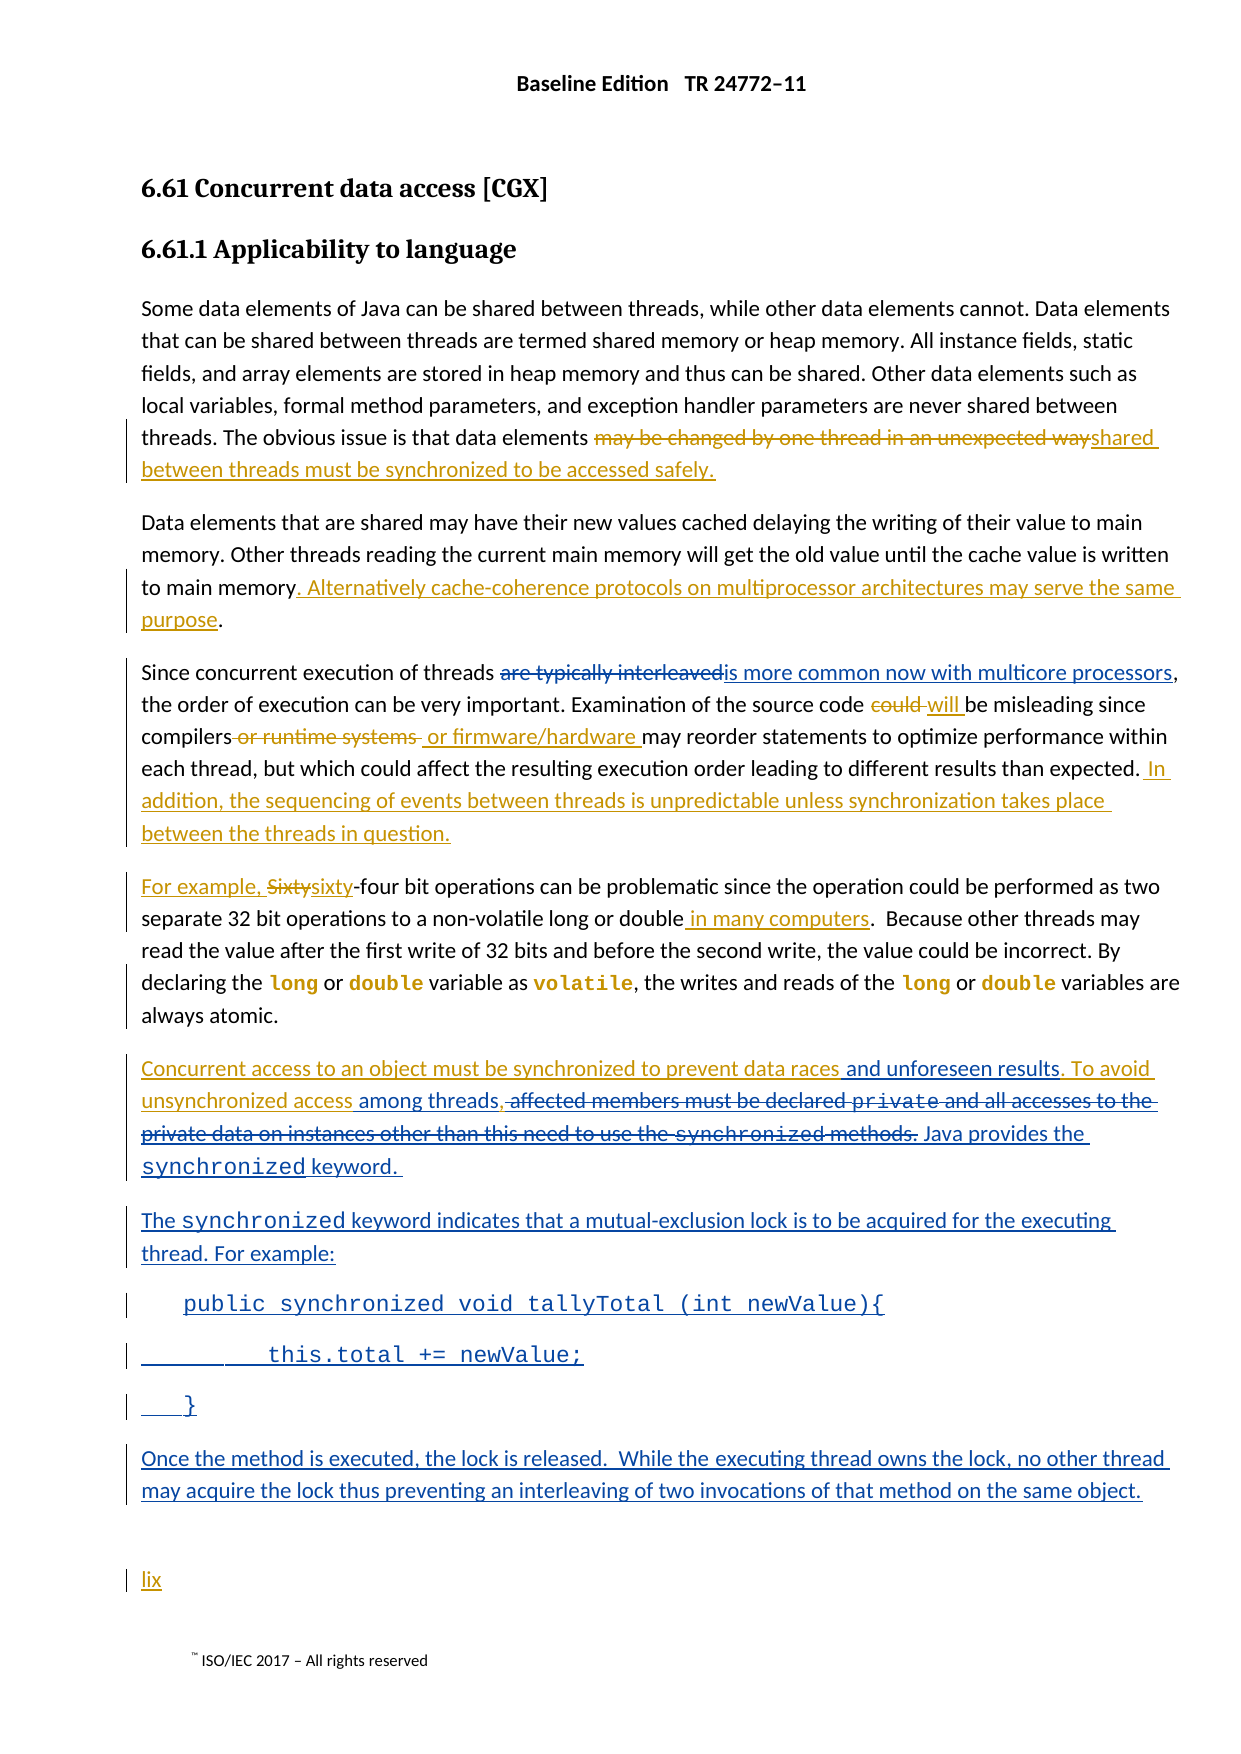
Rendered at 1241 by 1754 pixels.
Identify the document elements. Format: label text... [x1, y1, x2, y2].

text Since concurrent execution of threads , the order of execution can be very important. Examination of the source code be misleading since compilersmay reorder statements to optimize performance within each thread, but which could affect the resulting execution order leading to different results than expected. [141, 658, 1182, 847]
subtitle 6.61 Concurrent data access [CGX] [141, 173, 1182, 205]
text -four bit operations can be problematic since the operation could be performed as two separate 32 bit operations to a non-volatile long or double. Because other threads may read the value after the first write of 32 bits and before the second write, the value could be incorrect. By declaring the long or double variable as volatile, the writes and reads of the long or double variables are always atomic. [141, 872, 1182, 1029]
text Some data elements of Java can be shared between threads, while other data elements cannot. Data elements that can be shared between threads are termed shared memory or heap memory. All instance fields, static fields, and array elements are stored in heap memory and thus can be shared. Other data elements such as local variables, formal method parameters, and exception handler parameters are never shared between threads. The obvious issue is that data elements [141, 294, 1182, 483]
text Data elements that are shared may have their new values cached delaying the writing of their value to main memory. Other threads reading the current main memory will get the old value until the cache value is written to main memory. [141, 508, 1182, 633]
subtitle 6.61.1 Applicability to language [141, 234, 1182, 265]
